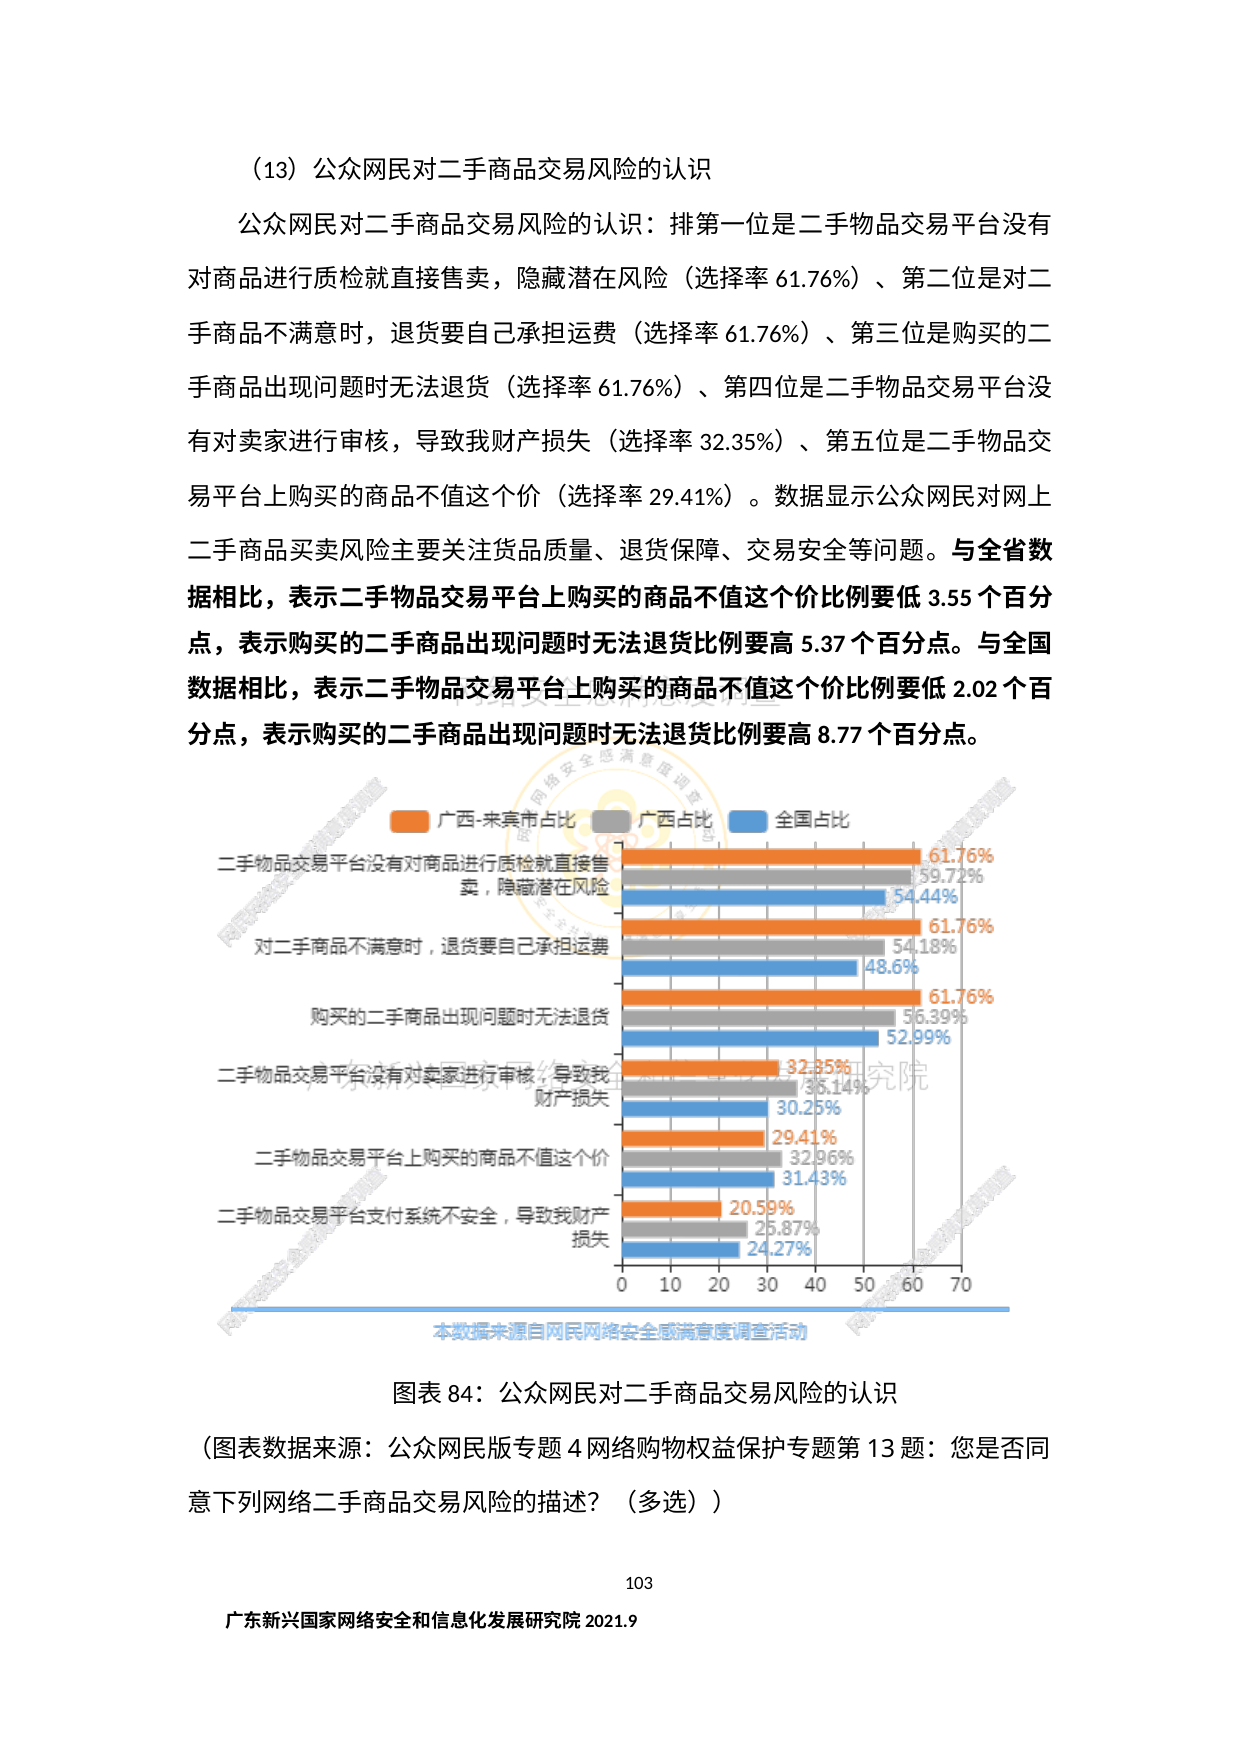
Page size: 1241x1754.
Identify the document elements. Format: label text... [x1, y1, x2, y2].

text （图表数据来源：公众网民版专题4网络购物权益保护专题第13题：您是否同意下列网络二手商品交易风险的描述？（多选）） [187, 1428, 1053, 1519]
picture [202, 765, 1039, 1359]
text （13）公众网民对二手商品交易风险的认识 [187, 150, 1053, 186]
text 公众网民对二手商品交易风险的认识：排第一位是二手物品交易平台没有对商品进行质检就直接售卖，隐藏潜在风险（选择率61.76%）、第二位是对二手商品不满意时，退货要自己承担运费（选择率61.76%）、第三位是购买的二手商品出现问题时无法退货（选择率61.76%）、第四位是二手物品交易平台没有对卖家进行审核，导致我财产损失（选择率32.35%）、第五位是二手物品交易平台上购买的商品不值这个价（选择率29.41%）。数据显示公众网民对网上二手商品买卖风险主要关注货品质量、退货保障、交易安全等问题。与全省数据相比，表示二手物品交易平台上购买的商品不值这个价比例要低3.55个百分点，表示购买的二手商品出现问题时无法退货比例要高5.37个百分点。与全国数据相比，表示二手物品交易平台上购买的商品不值这个价比例要低2.02个百分点，表示购买的二手商品出现问题时无法退货比例要高8.77个百分点。 [187, 204, 1053, 750]
text 图表84：公众网民对二手商品交易风险的认识 [187, 1374, 1053, 1410]
